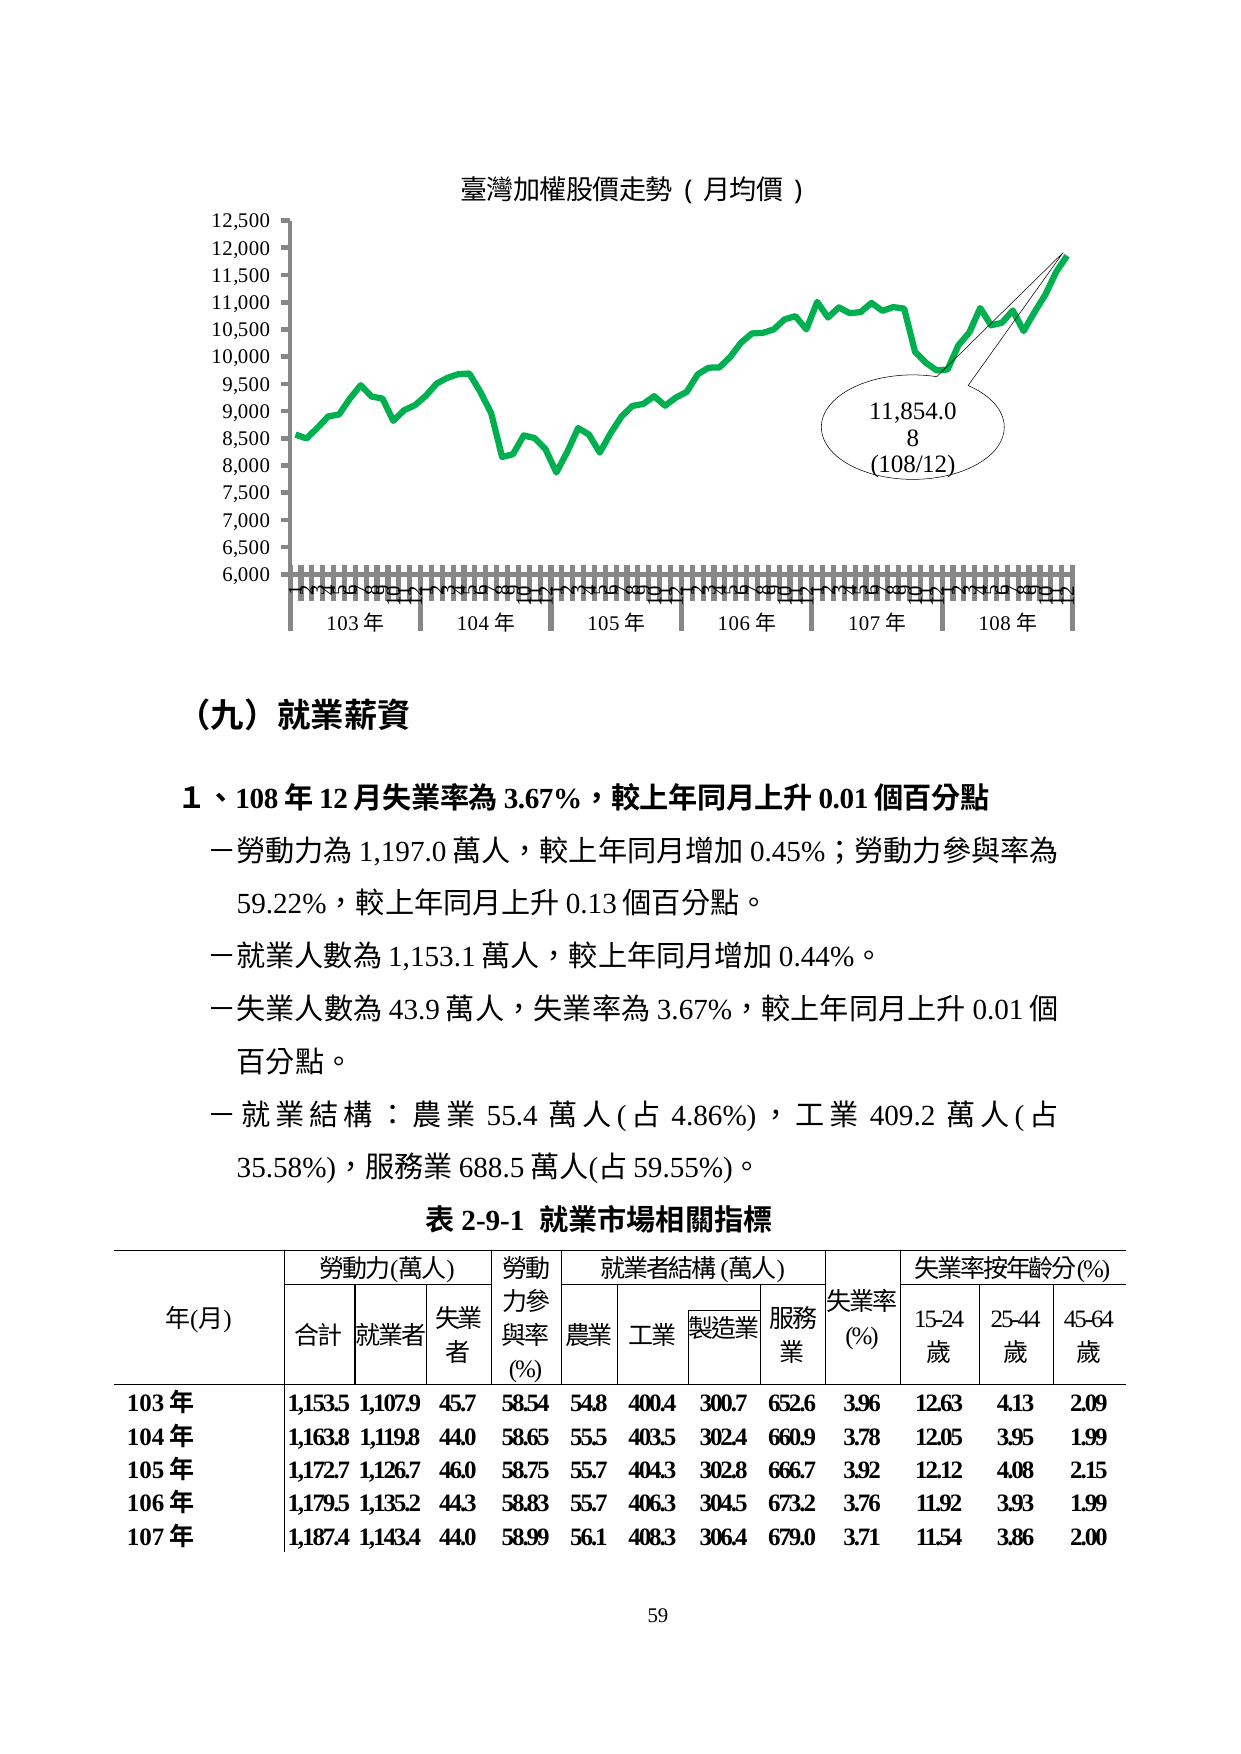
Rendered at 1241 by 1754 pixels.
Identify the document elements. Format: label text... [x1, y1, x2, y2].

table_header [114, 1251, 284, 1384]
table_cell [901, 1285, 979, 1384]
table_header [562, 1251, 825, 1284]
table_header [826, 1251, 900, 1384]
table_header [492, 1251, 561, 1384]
text －失業人數為43.9萬人，失業率為3.67%，較上年同月上升0.01個百分點。 [207, 986, 1058, 1081]
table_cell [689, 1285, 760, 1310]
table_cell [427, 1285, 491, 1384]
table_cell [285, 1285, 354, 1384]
text －就業結構：農業55.4萬人(占4.86%)，工業409.2萬人(占35.58%)，服務業688.5萬人(占59.55%)。 [207, 1091, 1058, 1186]
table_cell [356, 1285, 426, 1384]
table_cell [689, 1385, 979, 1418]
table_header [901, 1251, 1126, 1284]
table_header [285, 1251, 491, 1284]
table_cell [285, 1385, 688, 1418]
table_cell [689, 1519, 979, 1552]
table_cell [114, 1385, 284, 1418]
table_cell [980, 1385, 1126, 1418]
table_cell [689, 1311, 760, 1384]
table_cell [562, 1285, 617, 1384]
text －勞動力為1,197.0萬人，較上年同月增加0.45%；勞動力參與率為59.22%，較上年同月上升0.13個百分點。 [207, 827, 1058, 922]
text 表 2-9-1 就業市場相關指標 [177, 1197, 1191, 1239]
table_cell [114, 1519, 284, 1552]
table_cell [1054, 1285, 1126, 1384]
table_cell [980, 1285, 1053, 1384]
text －就業人數為1,153.1萬人，較上年同月增加0.44%。 [207, 933, 1058, 975]
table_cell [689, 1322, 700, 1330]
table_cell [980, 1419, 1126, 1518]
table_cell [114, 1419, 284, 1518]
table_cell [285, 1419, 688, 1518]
text （九）就業薪資 [177, 689, 1069, 737]
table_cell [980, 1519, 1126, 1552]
text １、108年12月失業率為3.67%，較上年同月上升0.01個百分點 [177, 774, 1097, 817]
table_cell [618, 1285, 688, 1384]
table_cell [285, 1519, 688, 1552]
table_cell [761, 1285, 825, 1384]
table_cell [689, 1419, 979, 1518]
